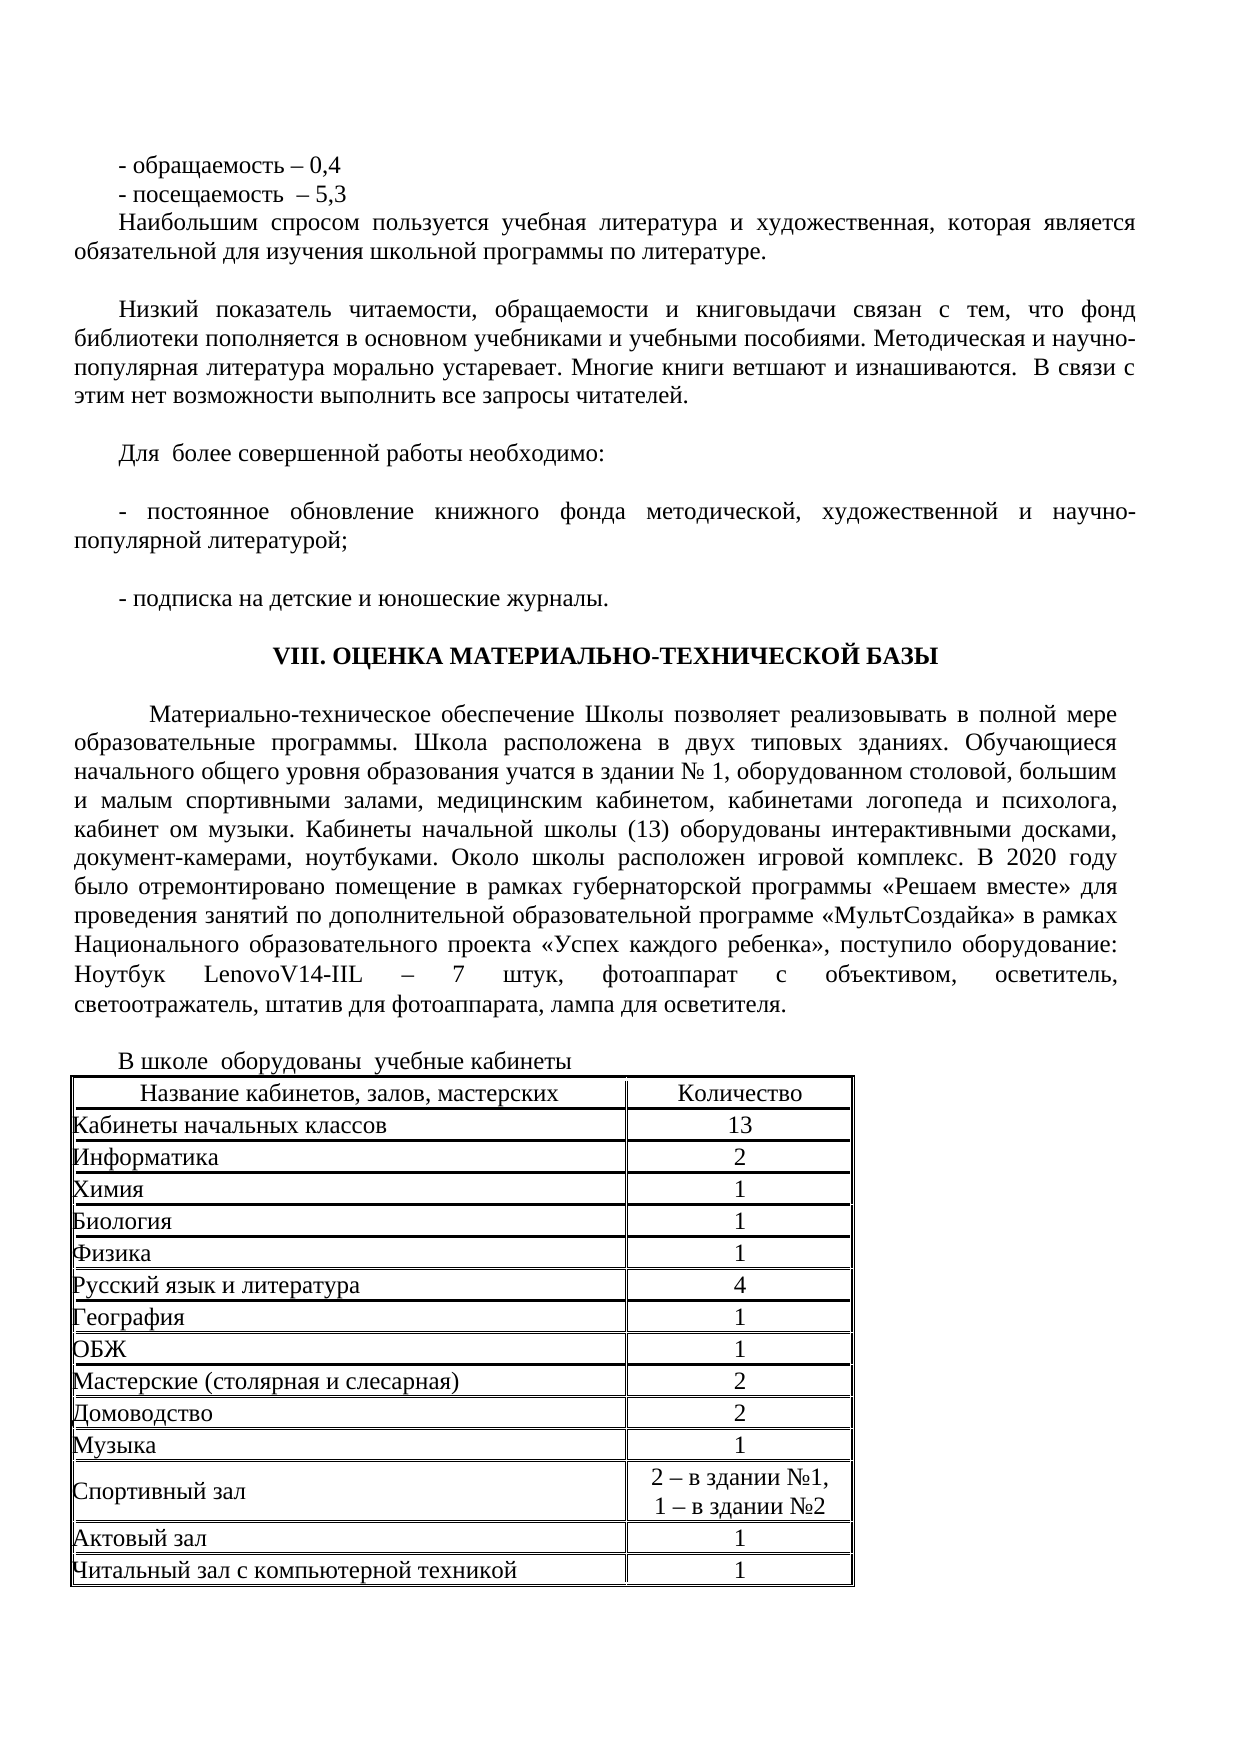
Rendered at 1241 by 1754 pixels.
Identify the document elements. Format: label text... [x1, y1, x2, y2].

table_cell 1 [628, 1299, 851, 1331]
table_cell Музыка [72, 1427, 627, 1459]
table_cell Спортивный зал [72, 1459, 627, 1519]
table_header Количество [627, 1078, 851, 1107]
table_cell 1 [628, 1520, 852, 1551]
table_header Название кабинетов, залов, мастерских [74, 1078, 627, 1107]
table_cell 1 [627, 1331, 853, 1363]
table_cell 2 [628, 1139, 851, 1171]
table_cell Химия [74, 1171, 625, 1203]
table_cell 2 [627, 1395, 853, 1427]
table_cell 2 [628, 1363, 853, 1395]
table_cell Актовый зал [74, 1520, 625, 1551]
text - подписка на детские и юношеские журналы. [74, 583, 1137, 612]
text - постоянное обновление книжного фонда методической, художественной и научно-популярной литературой; [74, 496, 1137, 554]
table_cell 1 [628, 1203, 853, 1235]
text В школе оборудованы учебные кабинеты [74, 1046, 1137, 1075]
table_cell Информатика [74, 1139, 625, 1171]
table_cell Читальный зал с компьютерной техникой [74, 1551, 627, 1583]
table_cell 1 [628, 1171, 851, 1203]
table_cell Биология [72, 1203, 625, 1235]
table_cell Кабинеты начальных классов [74, 1107, 625, 1139]
table_cell ОБЖ [72, 1331, 627, 1363]
table_cell 1 [627, 1551, 852, 1583]
table_cell 1 [628, 1235, 851, 1267]
text - посещаемость – 5,3 [74, 179, 1137, 207]
text VIII. ОЦЕНКА МАТЕРИАЛЬНО-ТЕХНИЧЕСКОЙ БАЗЫ [74, 641, 1137, 669]
text Материально-техническое обеспечение Школы позволяет реализовывать в полной мере образовательные программы. Школа расположена в двух типовых зданиях. Обучающиеся начального общего уровня образования учатся в здании № 1, оборудованном столовой, большим и малым спортивными залами, медицинским кабинетом, кабинетами логопеда и психолога, кабинет ом музыки. Кабинеты начальной школы (13) оборудованы интерактивными досками, документ-камерами, ноутбуками. Около школы расположен игровой комплекс. В 2020 году было отремонтировано помещение в рамках губернаторской программы «Решаем вместе» для проведения занятий по дополнительной образовательной программе «МультСоздайка» в рамках Национального образовательного проекта «Успех каждого ребенка», поступило оборудование: Ноутбук LenovoV14-IIL – 7 штук, фотоаппарат с объективом, осветитель, светоотражатель, штатив для фотоаппарата, лампа для осветителя. [74, 699, 1118, 1017]
table_cell Русский язык и литература [72, 1267, 627, 1299]
table_cell 13 [628, 1107, 851, 1139]
text Для более совершенной работы необходимо: [74, 438, 1137, 467]
table_cell 1 [627, 1427, 853, 1459]
table_cell География [74, 1299, 625, 1331]
text - обращаемость – 0,4 [74, 150, 1137, 179]
table_cell 4 [627, 1267, 853, 1299]
table_cell Домоводство [72, 1395, 627, 1427]
table_cell Физика [74, 1235, 625, 1267]
text Низкий показатель читаемости, обращаемости и книговыдачи связан с тем, что фонд библиотеки пополняется в основном учебниками и учебными пособиями. Методическая и научно-популярная литература морально устаревает. Многие книги ветшают и изнашиваются. В связи с этим нет возможности выполнить все запросы читателей. [74, 294, 1137, 409]
table_cell Мастерские (столярная и слесарная) [72, 1363, 625, 1395]
text Наибольшим спросом пользуется учебная литература и художественная, которая является обязательной для изучения школьной программы по литературе. [74, 207, 1137, 265]
table_cell 2 – в здании №1, 1 – в здании №2 [627, 1459, 853, 1519]
